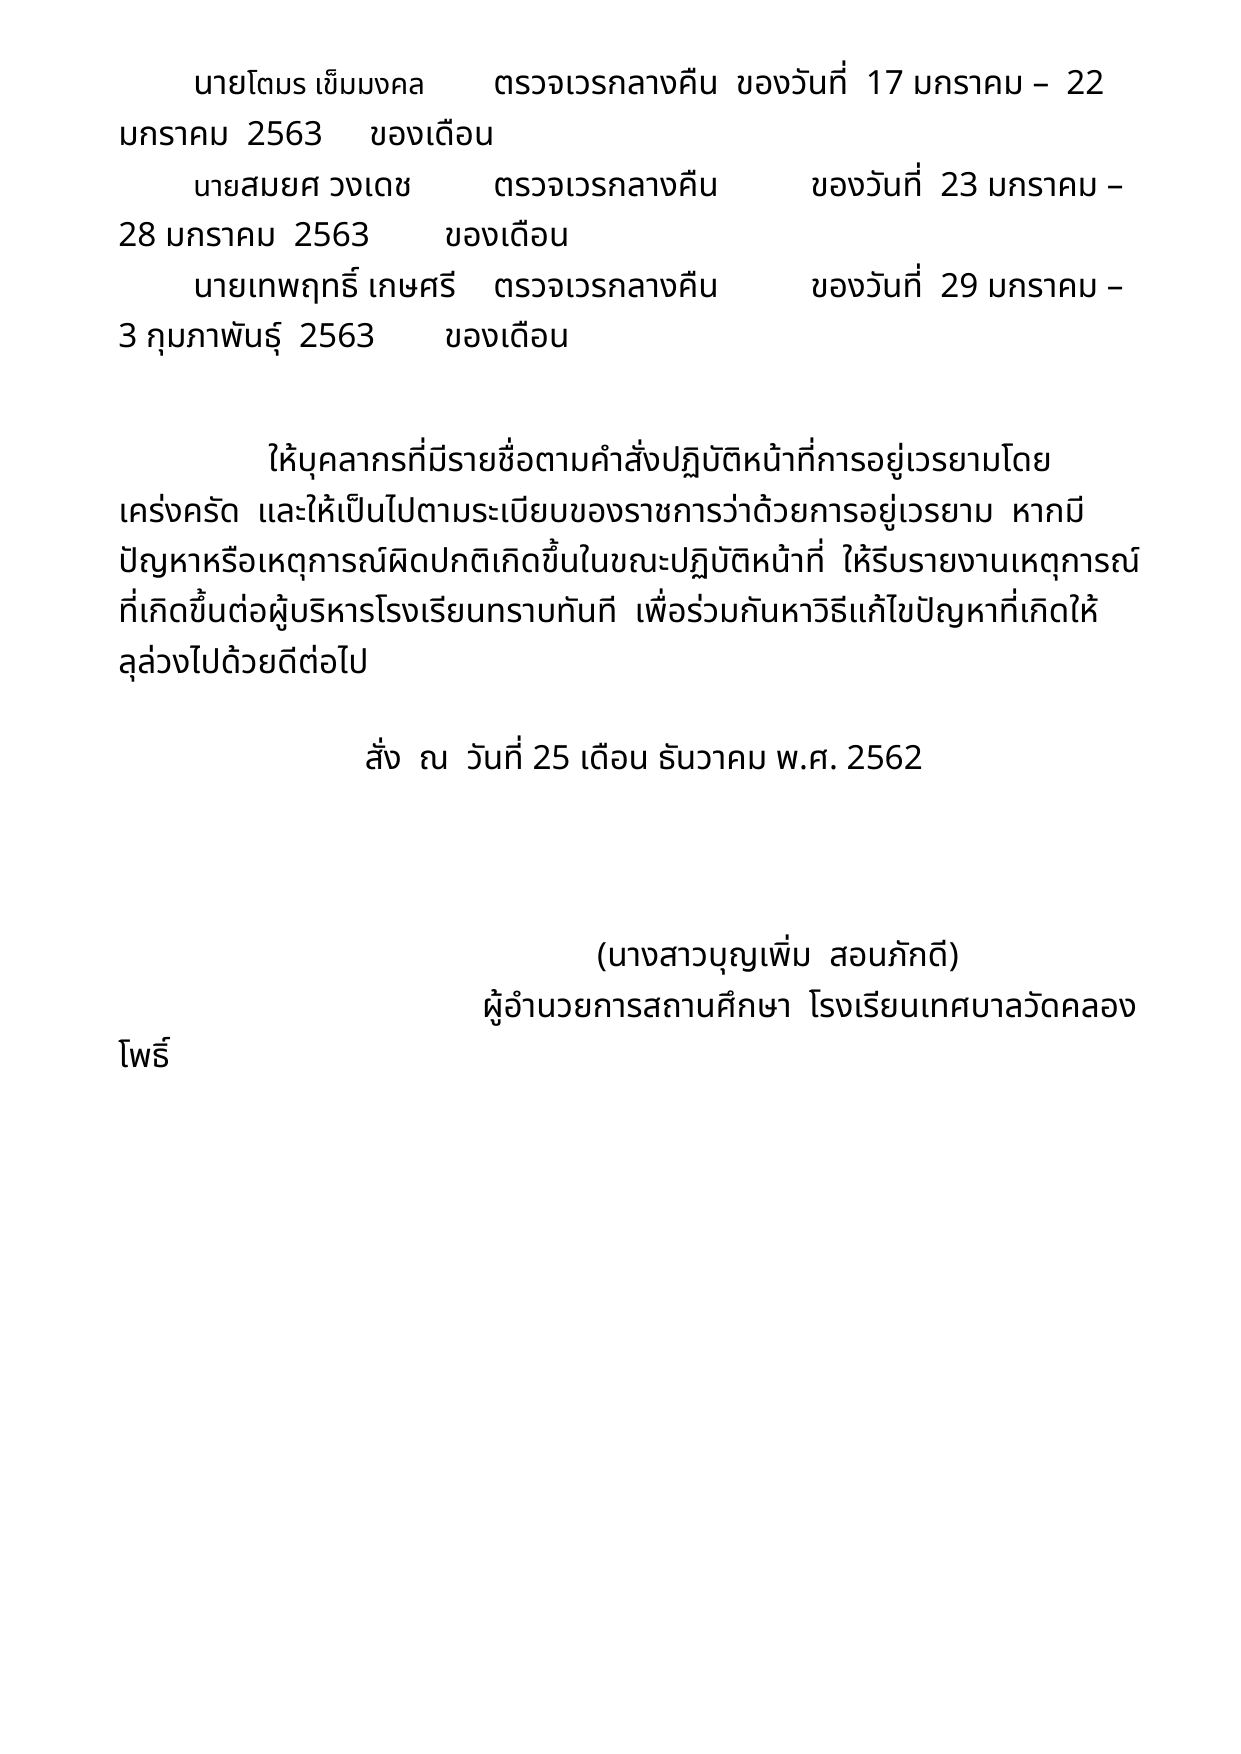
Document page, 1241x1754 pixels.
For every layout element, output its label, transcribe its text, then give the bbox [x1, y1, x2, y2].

text นายโตมร เข็มมงคล ตรวจเวรกลางคืน ของวันที่ 17 มกราคม – 22 มกราคม 2563 ของเดือน [118, 59, 1152, 160]
text ผู้อำนวยการสถานศึกษา โรงเรียนเทศบาลวัดคลองโพธิ์ [118, 982, 1152, 1083]
text นายสมยศ วงเดช ตรวจเวรกลางคืน ของวันที่ 23 มกราคม – 28 มกราคม 2563 ของเดือน [118, 160, 1152, 262]
text นายเทพฤทธิ์ เกษศรี ตรวจเวรกลางคืน ของวันที่ 29 มกราคม – 3 กุมภาพันธุ์ 2563 ของเดือน [118, 262, 1152, 363]
text (นางสาวบุญเพิ่ม สอนภักดี) [118, 931, 1152, 982]
text สั่ง ณ วันที่ 25 เดือน ธันวาคม พ.ศ. 2562 [118, 734, 1152, 784]
text ให้บุคลากรที่มีรายชื่อตามคำสั่งปฏิบัติหน้าที่การอยู่เวรยามโดยเคร่งครัด และให้เป็นไปตามระเบียบของราชการว่าด้วยการอยู่เวรยาม หากมีปัญหาหรือเหตุการณ์ผิดปกติเกิดขึ้นในขณะปฏิบัติหน้าที่ ให้รีบรายงานเหตุการณ์ที่เกิดขึ้นต่อผู้บริหารโรงเรียนทราบทันที เพื่อร่วมกันหาวิธีแก้ไขปัญหาที่เกิดให้ลุล่วงไปด้วยดีต่อไป [118, 436, 1152, 688]
